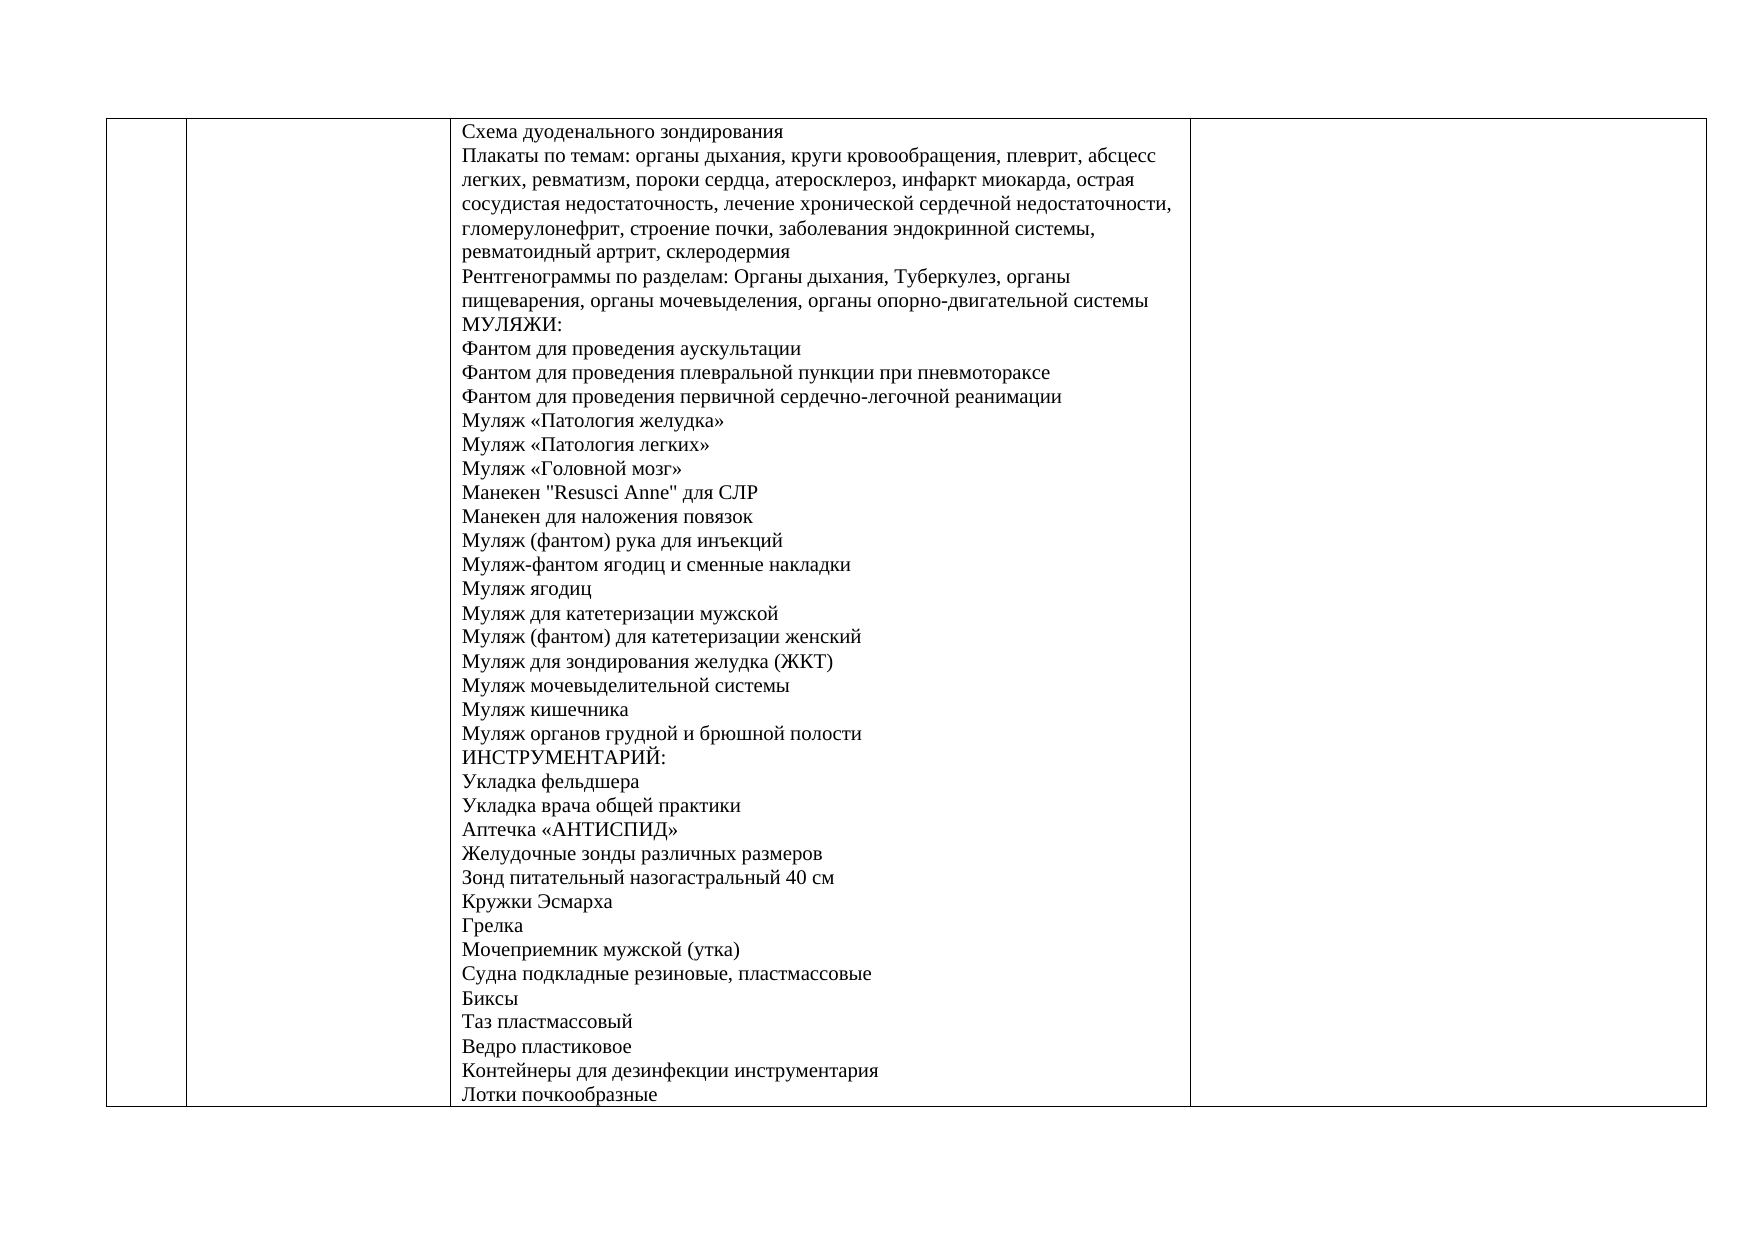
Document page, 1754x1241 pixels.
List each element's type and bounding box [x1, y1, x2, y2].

table_cell [451, 119, 1190, 1106]
table_cell [187, 119, 450, 1106]
table_cell [107, 119, 186, 1106]
table_cell [1191, 119, 1706, 1106]
